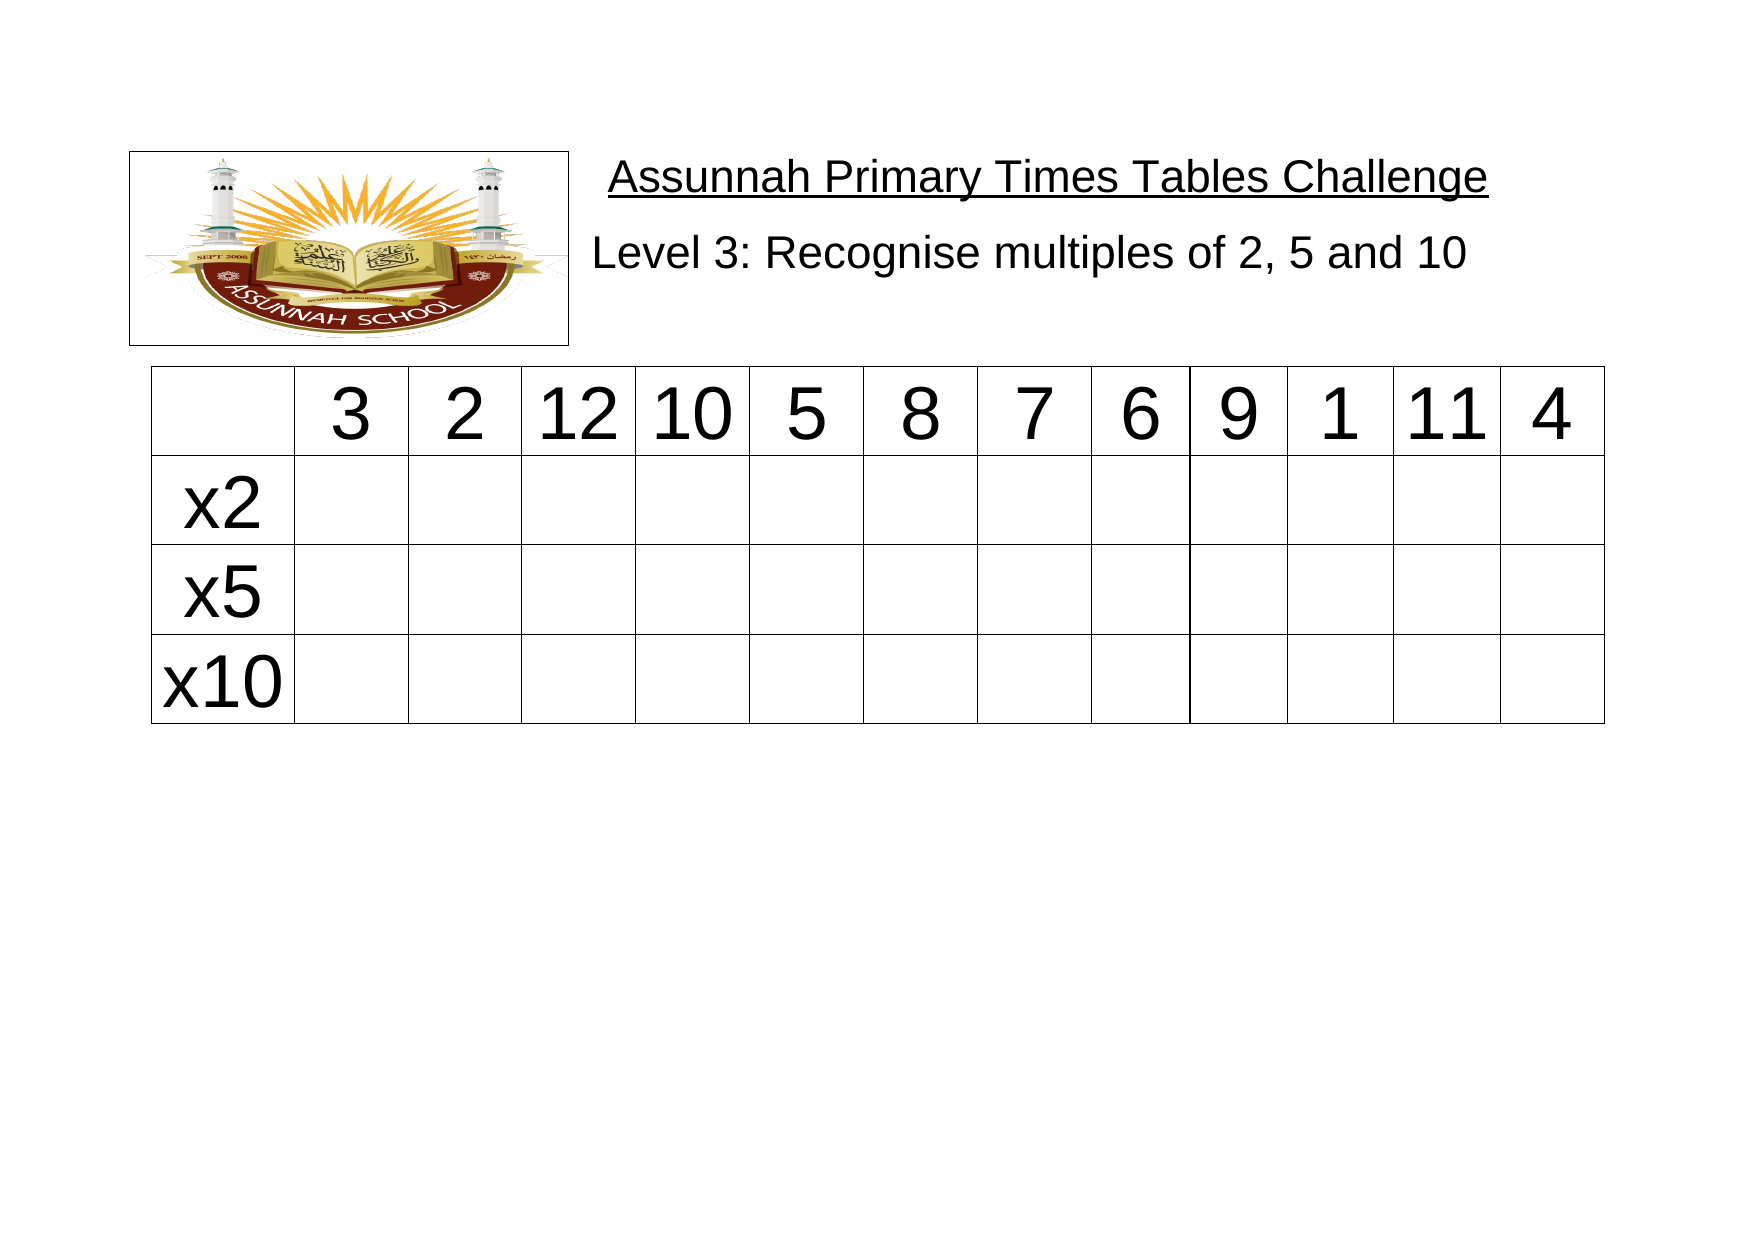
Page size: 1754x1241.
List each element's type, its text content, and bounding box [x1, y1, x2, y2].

table_cell [522, 635, 635, 723]
table_cell x2 [152, 456, 294, 544]
table_cell [1501, 456, 1604, 544]
table_cell [1191, 635, 1287, 723]
table_cell [295, 545, 408, 634]
table_header 7 [978, 367, 1091, 455]
table_header 8 [864, 367, 977, 455]
table_cell [750, 456, 863, 544]
table_cell [409, 635, 521, 723]
table_cell x5 [152, 545, 294, 634]
table_cell [1191, 456, 1287, 544]
table_header 9 [1191, 367, 1287, 455]
table_cell [636, 456, 749, 544]
table_header 11 [1394, 367, 1500, 455]
table_header 1 [1288, 367, 1393, 455]
table_cell [978, 635, 1091, 723]
table_cell [750, 545, 863, 634]
table_cell [750, 635, 863, 723]
table_cell [864, 545, 977, 634]
table_cell [1394, 456, 1500, 544]
table_header 5 [750, 367, 863, 455]
table_cell [1394, 635, 1500, 723]
table_cell [978, 545, 1091, 634]
table_header 6 [1092, 367, 1189, 455]
table_cell [295, 456, 408, 544]
table_cell [864, 456, 977, 544]
table_cell [409, 545, 521, 634]
table_cell [522, 456, 635, 544]
table_header 3 [295, 367, 408, 455]
table_cell [1288, 545, 1393, 634]
table_cell [1288, 456, 1393, 544]
table_cell [864, 635, 977, 723]
table_header 12 [522, 367, 635, 455]
text Assunnah Primary Times Tables Challenge [150, 150, 1493, 203]
table_cell [1501, 545, 1604, 634]
table_cell [978, 456, 1091, 544]
subtitle Level 3: Recognise multiples of 2, 5 and 10 [569, 226, 1493, 279]
table_cell [1092, 456, 1189, 544]
table_cell [1092, 635, 1189, 723]
table_cell [1501, 635, 1604, 723]
table_cell [1191, 545, 1287, 634]
table_cell [1394, 545, 1500, 634]
table_cell [295, 635, 408, 723]
picture [144, 158, 569, 338]
table_cell [1092, 545, 1189, 634]
table_cell [1288, 635, 1393, 723]
table_header 4 [1501, 367, 1604, 455]
table_cell [636, 635, 749, 723]
table_cell [636, 545, 749, 634]
table_cell [409, 456, 521, 544]
table_header 10 [636, 367, 749, 455]
table_header [152, 367, 294, 455]
table_header 2 [409, 367, 521, 455]
table_cell [522, 545, 635, 634]
table_cell x10 [152, 635, 294, 723]
